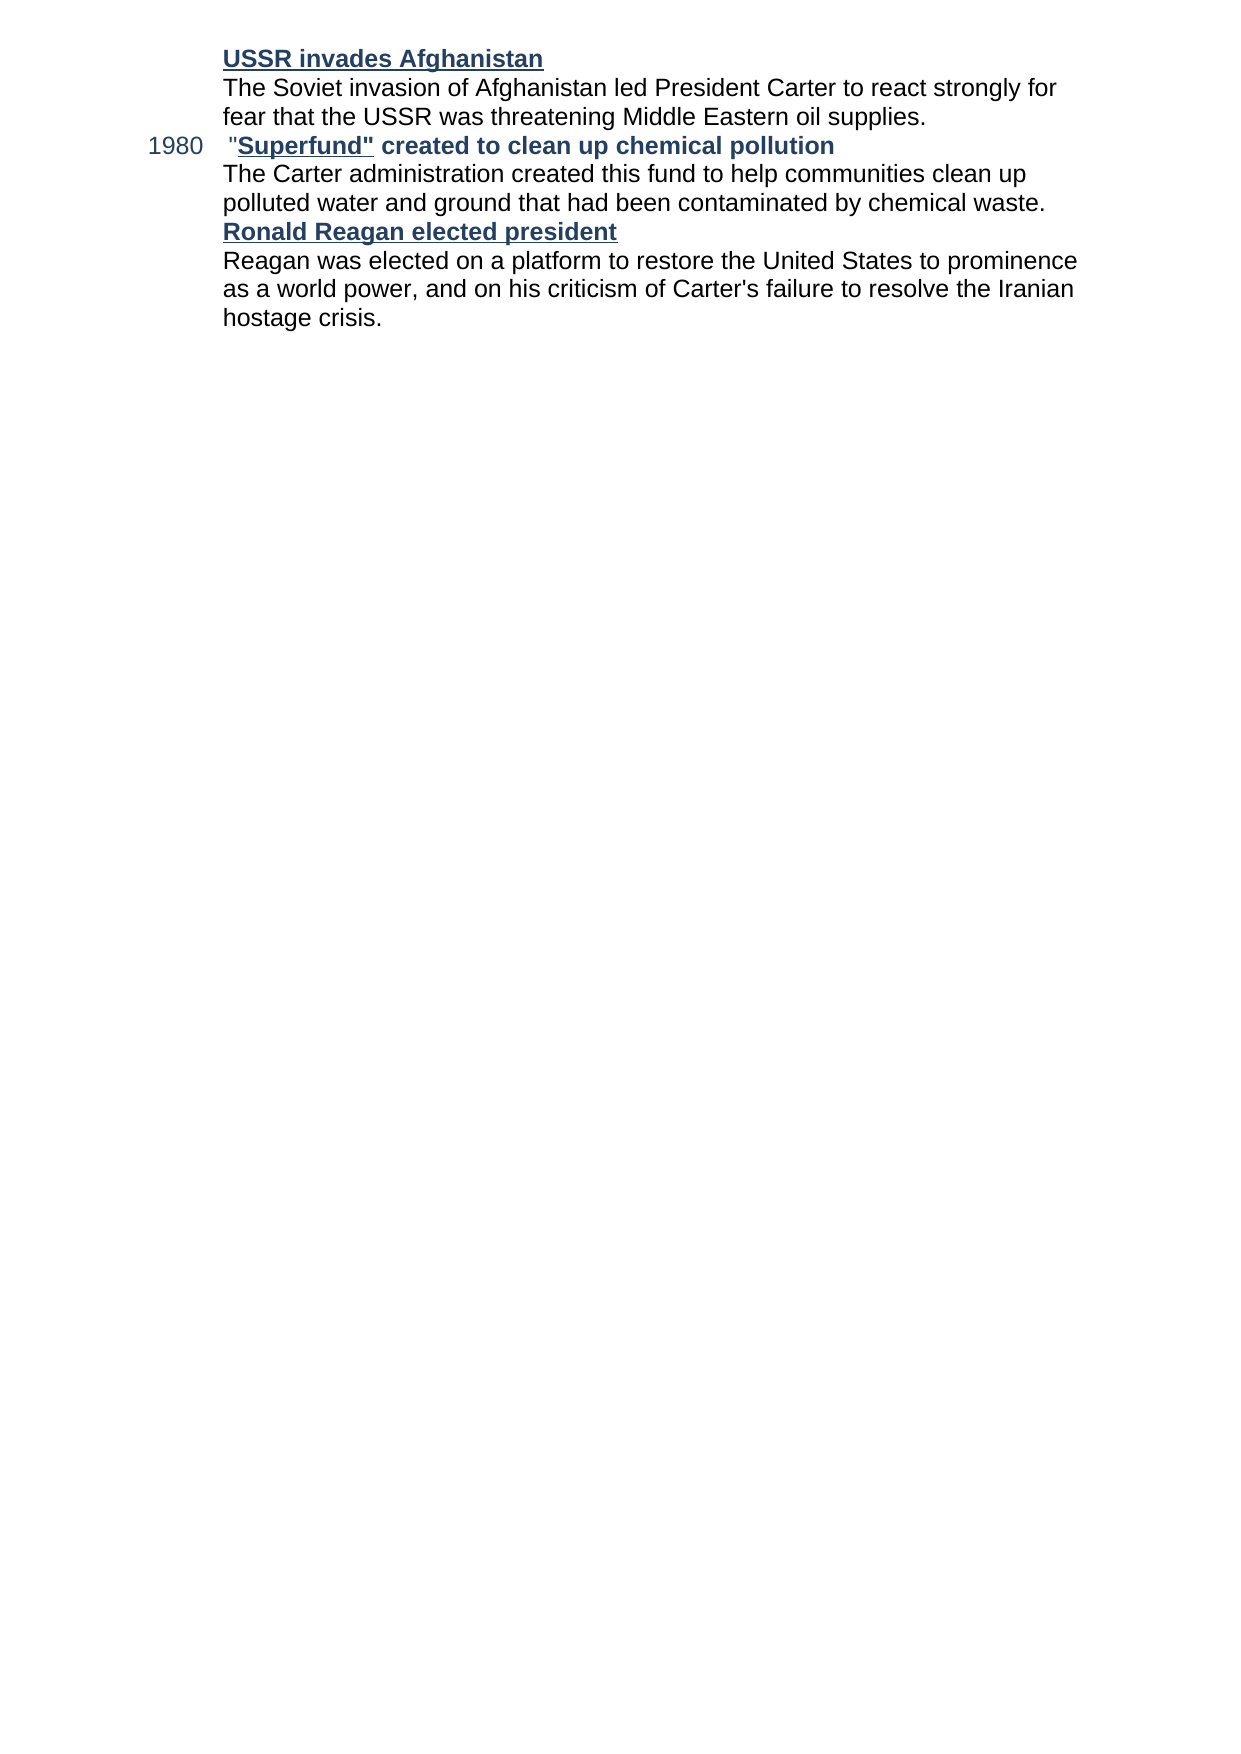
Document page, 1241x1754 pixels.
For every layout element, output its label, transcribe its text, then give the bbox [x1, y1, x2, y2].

text The Carter administration created this fund to help communities clean up polluted water and ground that had been contaminated by chemical waste. [223, 159, 1093, 217]
subtitle 1980 "Superfund" created to clean up chemical pollution [148, 131, 1093, 159]
subtitle USSR invades Afghanistan [148, 44, 1093, 73]
subtitle Ronald Reagan elected president [148, 217, 1093, 246]
text The Soviet invasion of Afghanistan led President Carter to react strongly for fear that the USSR was threatening Middle Eastern oil supplies. [223, 73, 1093, 131]
text Reagan was elected on a platform to restore the United States to prominence as a world power, and on his criticism of Carter's failure to resolve the Iranian hostage crisis. [223, 246, 1093, 332]
